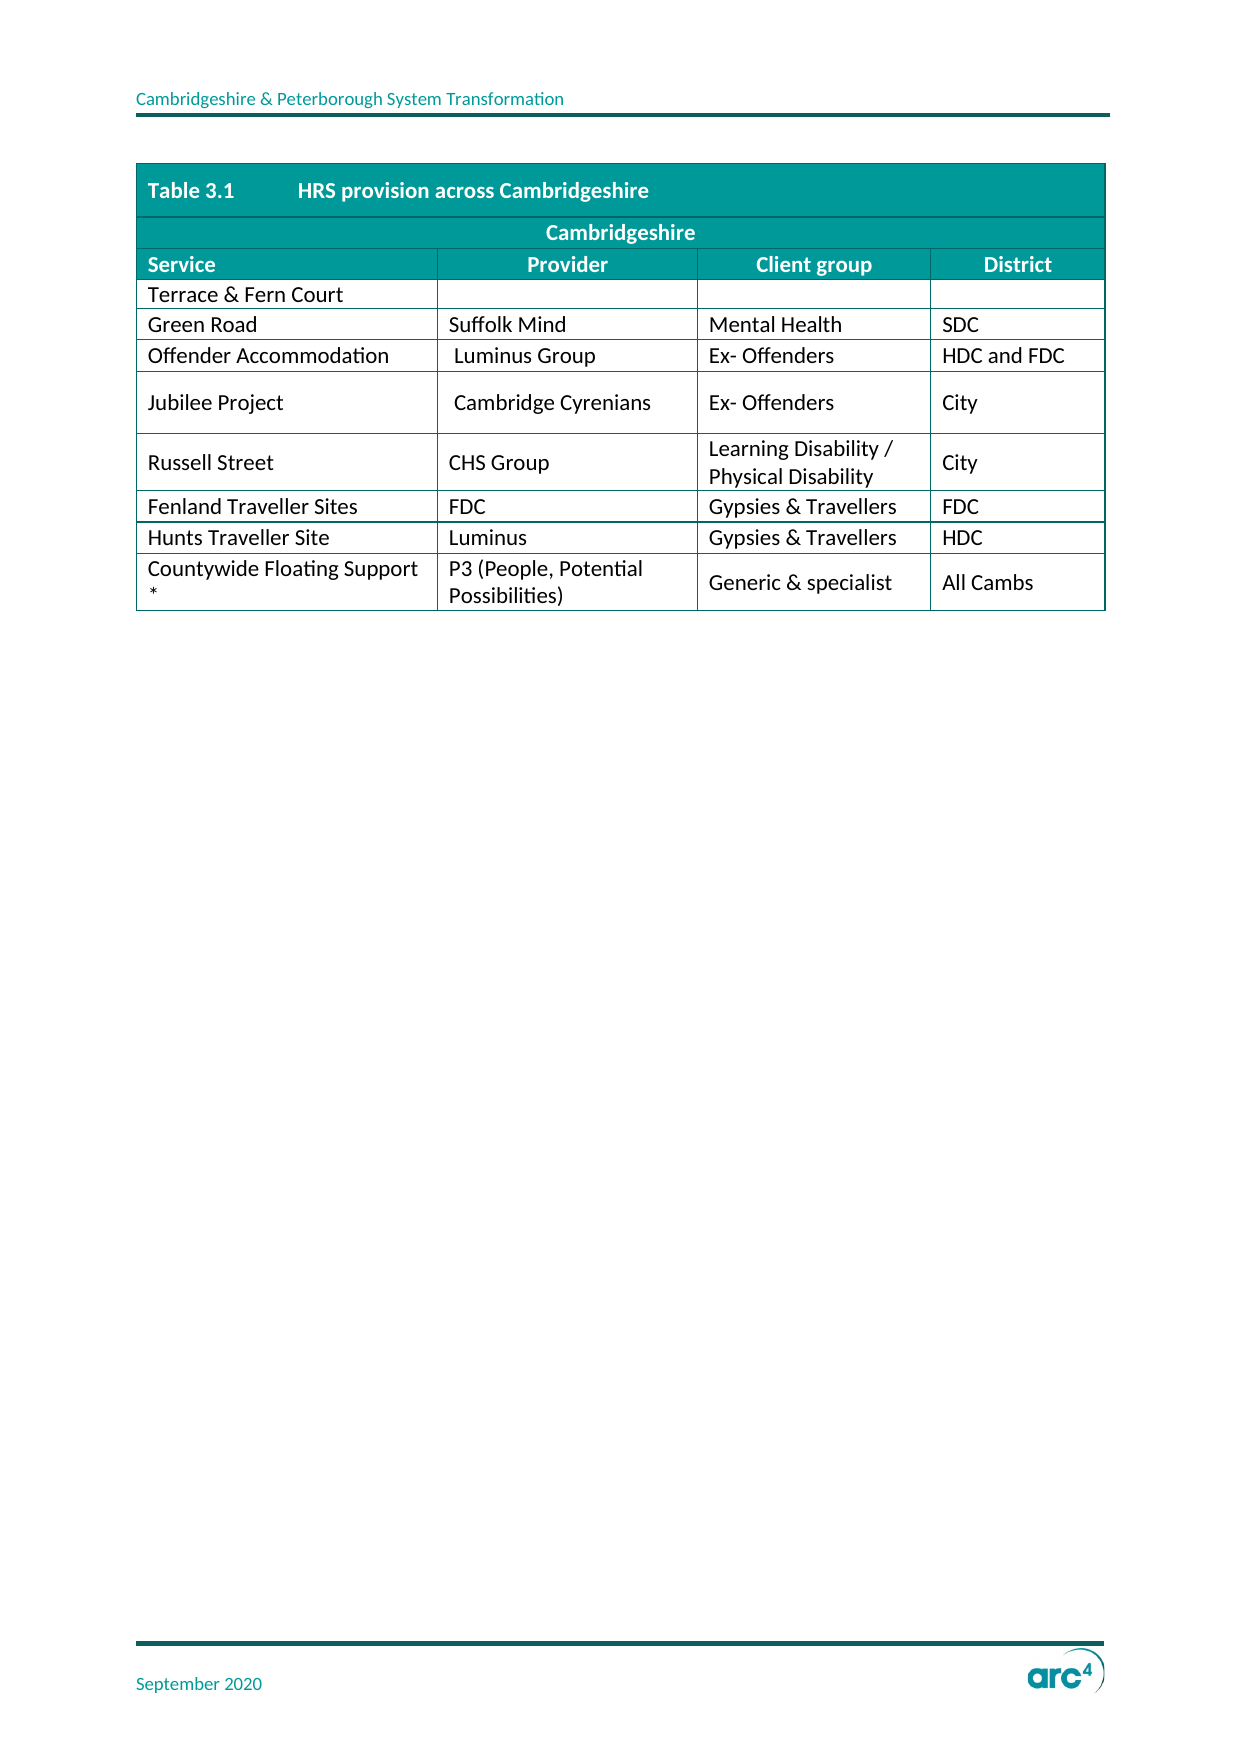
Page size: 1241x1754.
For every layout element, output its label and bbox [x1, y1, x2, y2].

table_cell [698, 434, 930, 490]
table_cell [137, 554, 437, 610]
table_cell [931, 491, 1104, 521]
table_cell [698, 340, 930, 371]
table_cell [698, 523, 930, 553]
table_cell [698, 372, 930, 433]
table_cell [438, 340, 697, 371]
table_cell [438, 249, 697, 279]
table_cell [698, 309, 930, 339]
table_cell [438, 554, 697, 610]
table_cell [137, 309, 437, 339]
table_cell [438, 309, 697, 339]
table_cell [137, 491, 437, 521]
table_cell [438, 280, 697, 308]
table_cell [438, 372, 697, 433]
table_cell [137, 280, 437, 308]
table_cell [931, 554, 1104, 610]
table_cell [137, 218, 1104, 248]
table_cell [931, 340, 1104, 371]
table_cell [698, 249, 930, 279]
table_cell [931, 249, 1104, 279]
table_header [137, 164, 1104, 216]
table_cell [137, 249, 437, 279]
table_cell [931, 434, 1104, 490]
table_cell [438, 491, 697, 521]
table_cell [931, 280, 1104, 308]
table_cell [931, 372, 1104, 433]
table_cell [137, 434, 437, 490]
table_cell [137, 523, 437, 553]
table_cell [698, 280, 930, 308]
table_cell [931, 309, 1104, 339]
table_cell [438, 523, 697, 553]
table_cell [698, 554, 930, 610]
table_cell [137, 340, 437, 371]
picture [1027, 1648, 1105, 1693]
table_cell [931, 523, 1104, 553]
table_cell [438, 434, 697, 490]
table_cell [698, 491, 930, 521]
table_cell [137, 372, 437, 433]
